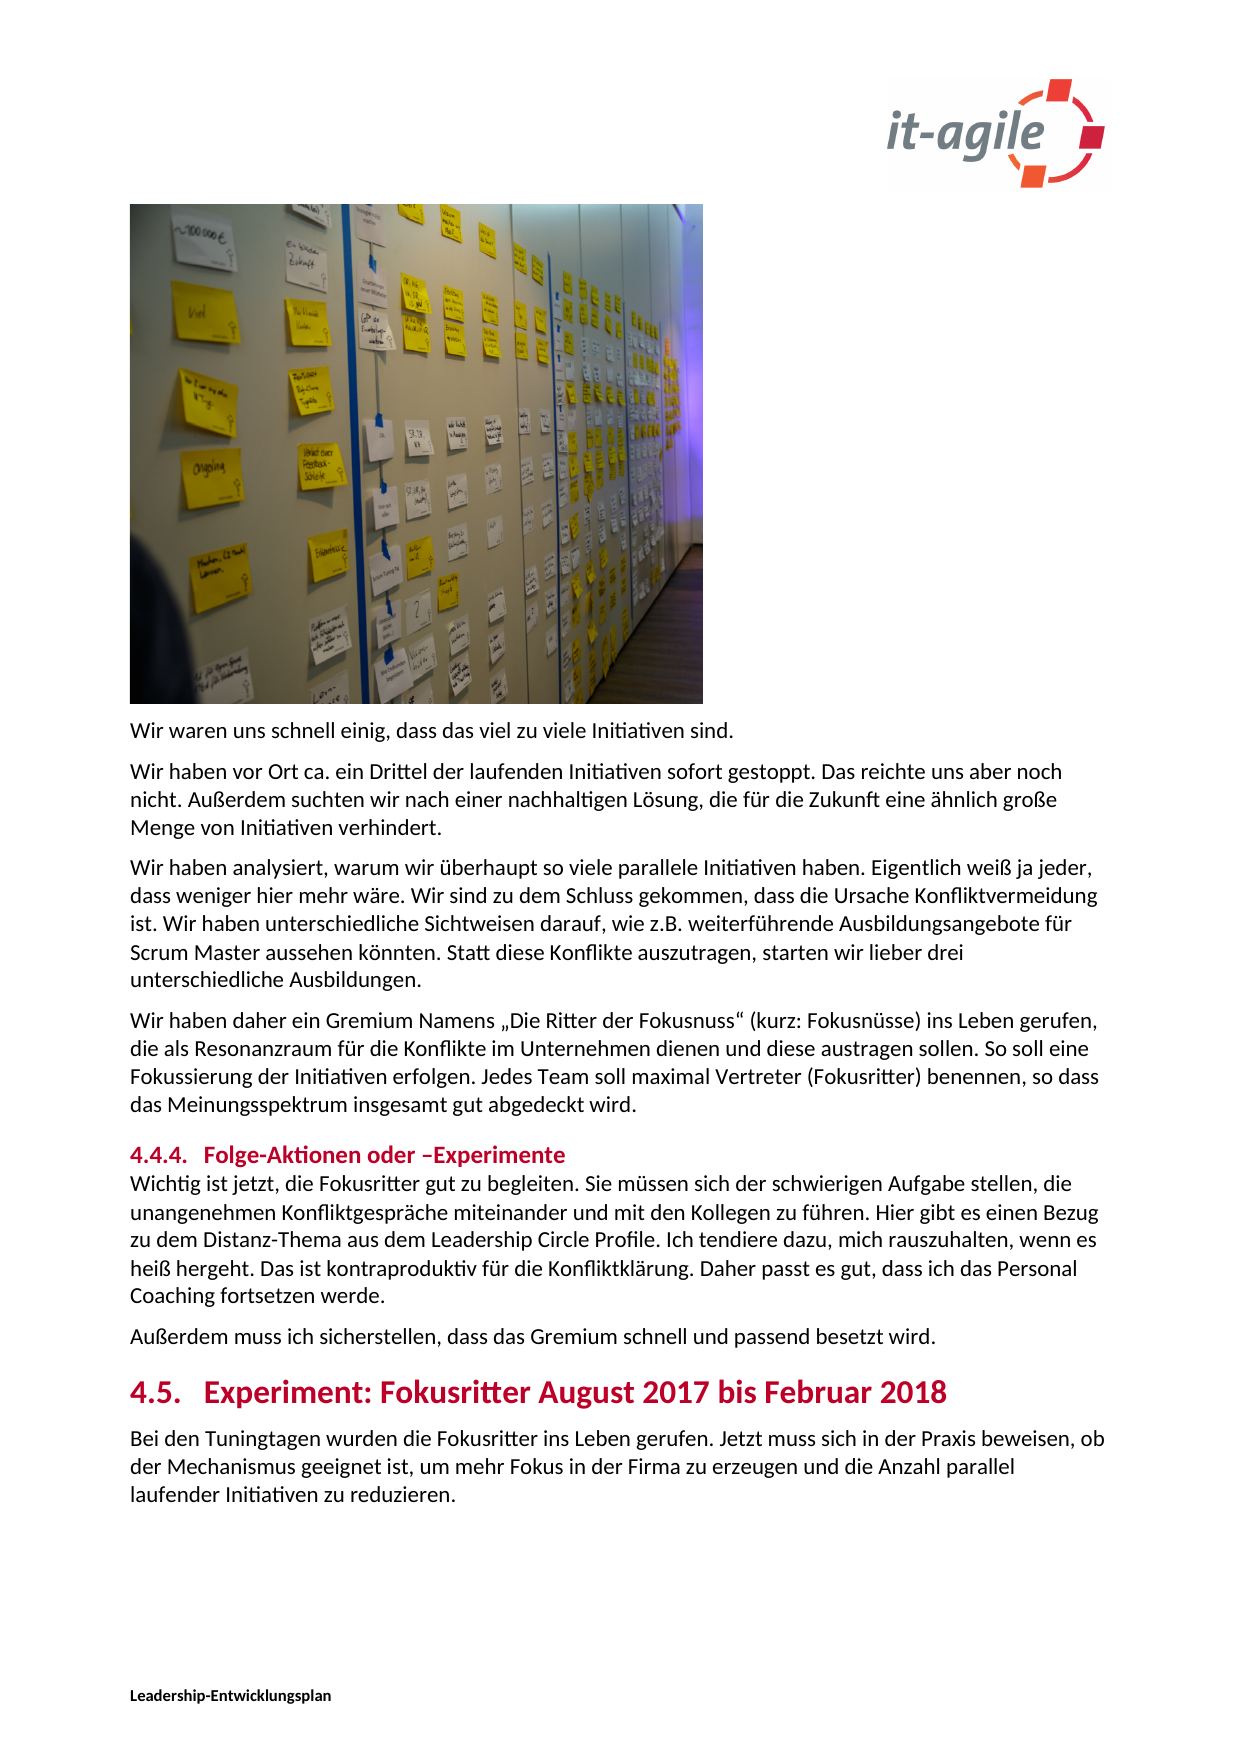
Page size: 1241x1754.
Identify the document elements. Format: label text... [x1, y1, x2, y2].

text Wir haben daher ein Gremium Namens „Die Ritter der Fokusnuss“ (kurz: Fokusnüsse) ins Leben gerufen, die als Resonanzraum für die Konflikte im Unternehmen dienen und diese austragen sollen. So soll eine Fokussierung der Initiativen erfolgen. Jedes Team soll maximal Vertreter (Fokusritter) benennen, so dass das Meinungsspektrum insgesamt gut abgedeckt wird. [130, 1006, 1110, 1118]
text Wichtig ist jetzt, die Fokusritter gut zu begleiten. Sie müssen sich der schwierigen Aufgabe stellen, die unangenehmen Konfliktgespräche miteinander und mit den Kollegen zu führen. Hier gibt es einen Bezug zu dem Distanz-Thema aus dem Leadership Circle Profile. Ich tendiere dazu, mich rauszuhalten, wenn es heiß hergeht. Das ist kontraproduktiv für die Konfliktklärung. Daher passt es gut, dass ich das Personal Coaching fortsetzen werde. [130, 1169, 1110, 1310]
picture [129, 204, 703, 704]
text Wir haben analysiert, warum wir überhaupt so viele parallele Initiativen haben. Eigentlich weiß ja jeder, dass weniger hier mehr wäre. Wir sind zu dem Schluss gekommen, dass die Ursache Konfliktvermeidung ist. Wir haben unterschiedliche Sichtweisen darauf, wie z.B. weiterführende Ausbildungsangebote für Scrum Master aussehen könnten. Statt diese Konflikte auszutragen, starten wir lieber drei unterschiedliche Ausbildungen. [130, 853, 1110, 994]
subtitle Experiment: Fokusritter August 2017 bis Februar 2018 [130, 1371, 1110, 1412]
text Wir haben vor Ort ca. ein Drittel der laufenden Initiativen sofort gestoppt. Das reichte uns aber noch nicht. Außerdem suchten wir nach einer nachhaltigen Lösung, die für die Zukunft eine ähnlich große Menge von Initiativen verhindert. [130, 757, 1110, 841]
subtitle Folge-Aktionen oder –Experimente [130, 1139, 1110, 1169]
text Wir waren uns schnell einig, dass das viel zu viele Initiativen sind. [130, 716, 1110, 744]
picture [887, 75, 1111, 193]
text Außerdem muss ich sicherstellen, dass das Gremium schnell und passend besetzt wird. [130, 1322, 1110, 1350]
text Bei den Tuningtagen wurden die Fokusritter ins Leben gerufen. Jetzt muss sich in der Praxis beweisen, ob der Mechanismus geeignet ist, um mehr Fokus in der Firma zu erzeugen und die Anzahl parallel laufender Initiativen zu reduzieren. [130, 1424, 1110, 1508]
